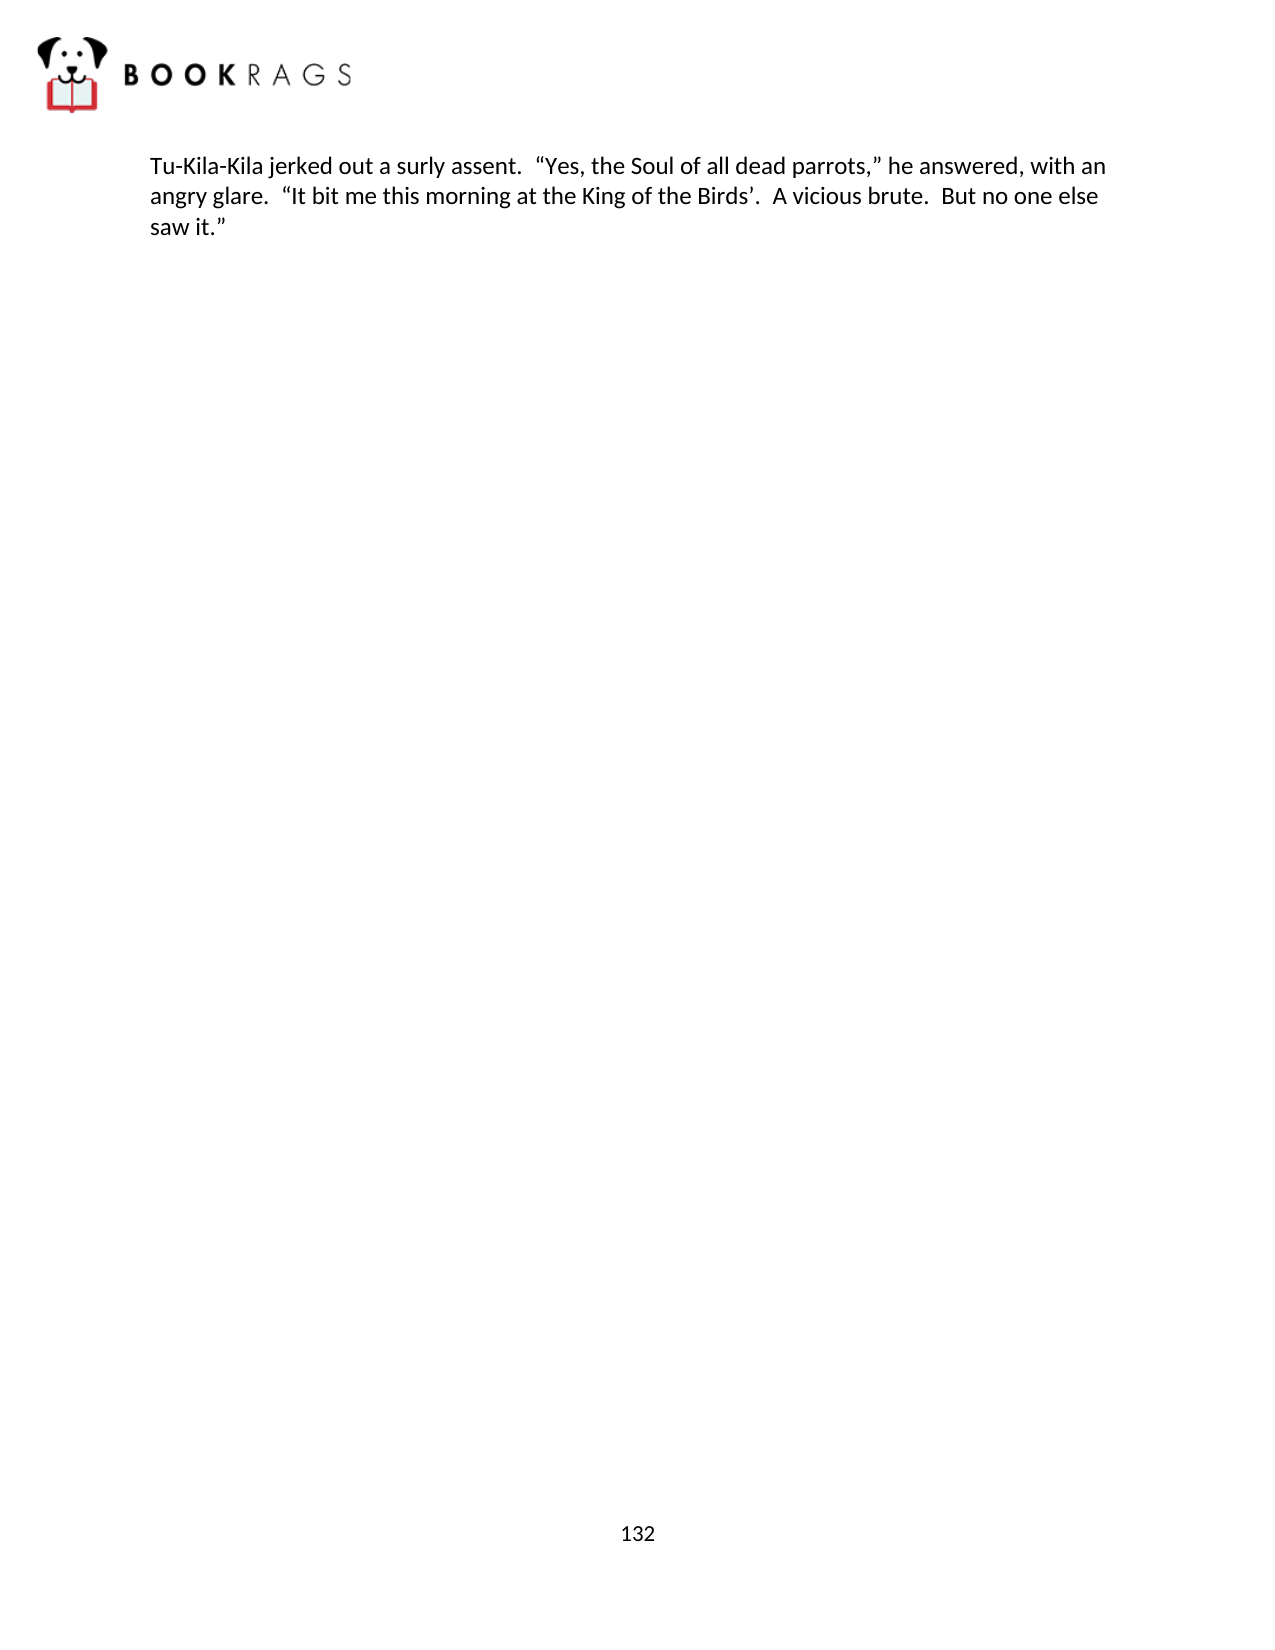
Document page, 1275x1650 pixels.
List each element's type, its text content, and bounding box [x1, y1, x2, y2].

picture [37, 37, 351, 113]
text Tu-Kila-Kila jerked out a surly assent. “Yes, the Soul of all dead parrots,” he answered, with an angry glare. “It bit me this morning at the King of the Birds’. A vicious brute. But no one else saw it.” [150, 150, 1125, 242]
